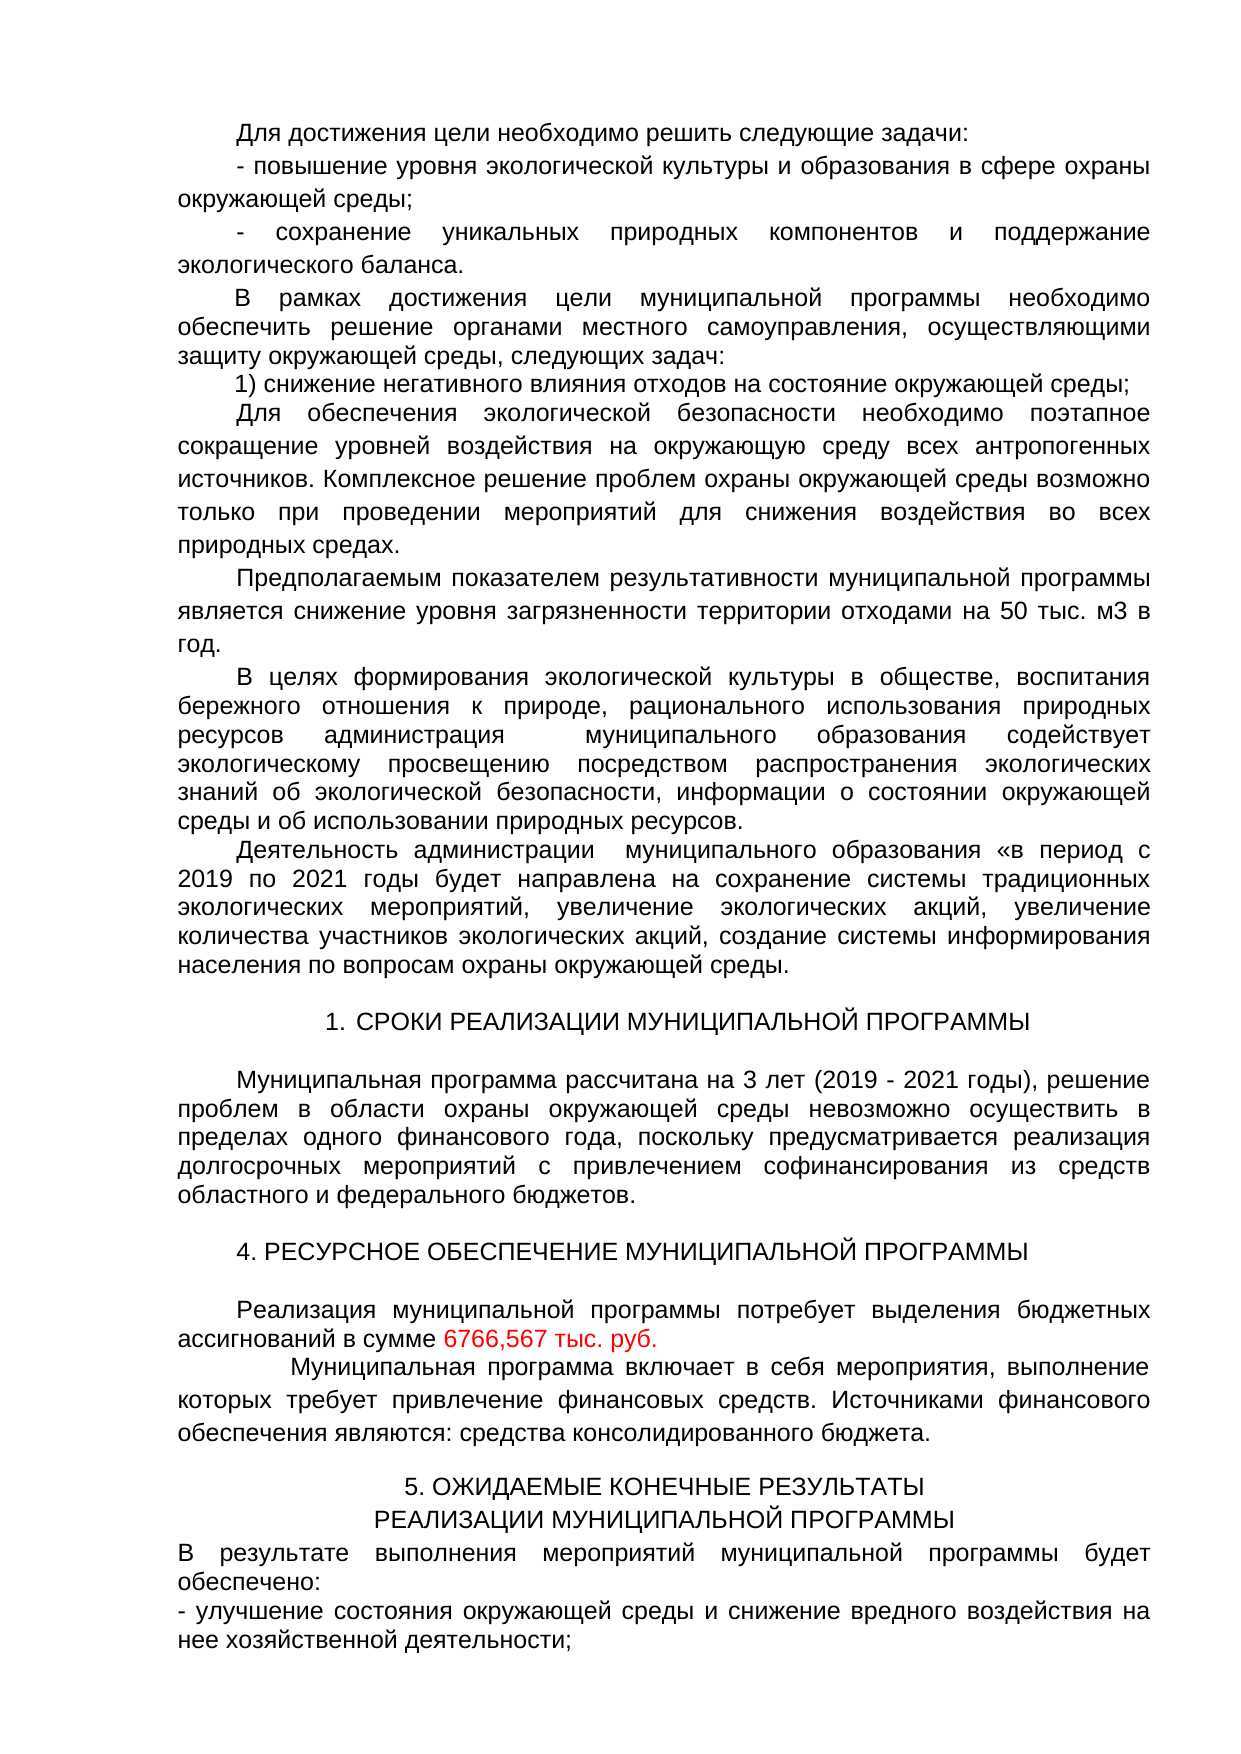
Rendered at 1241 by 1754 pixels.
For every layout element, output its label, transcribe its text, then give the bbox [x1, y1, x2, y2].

text 4. РЕСУРСНОЕ ОБЕСПЕЧЕНИЕ МУНИЦИПАЛЬНОЙ ПРОГРАММЫ [177, 1237, 1152, 1266]
text Реализация муниципальной программы потребует выделения бюджетных ассигнований в сумме 6766,567 тыс. руб. [177, 1295, 1152, 1352]
text Муниципальная программа рассчитана на 3 лет (2019 - 2021 годы), решение проблем в области охраны окружающей среды невозможно осуществить в пределах одного финансового года, поскольку предусматривается реализация долгосрочных мероприятий с привлечением софинансирования из средств областного и федерального бюджетов. [177, 1065, 1152, 1209]
text Предполагаемым показателем результативности муниципальной программы является снижение уровня загрязненности территории отходами на 50 тыс. м3 в год. [177, 563, 1152, 658]
text 5. ОЖИДАЕМЫЕ КОНЕЧНЫЕ РЕЗУЛЬТАТЫ [177, 1472, 1152, 1501]
list СРОКИ РЕАЛИЗАЦИИ МУНИЦИПАЛЬНОЙ ПРОГРАММЫ [325, 1007, 1152, 1036]
text - сохранение уникальных природных компонентов и поддержание экологического баланса. [177, 217, 1152, 279]
text - повышение уровня экологической культуры и образования в сфере охраны окружающей среды; [177, 151, 1152, 213]
text Для обеспечения экологической безопасности необходимо поэтапное сокращение уровней воздействия на окружающую среду всех антропогенных источников. Комплексное решение проблем охраны окружающей среды возможно только при проведении мероприятий для снижения воздействия во всех природных средах. [177, 398, 1152, 559]
text Муниципальная программа включает в себя мероприятия, выполнение которых требует привлечение финансовых средств. Источниками финансового обеспечения являются: средства консолидированного бюджета. [177, 1352, 1152, 1447]
text - улучшение состояния окружающей среды и снижение вредного воздействия на нее хозяйственной деятельности; [177, 1596, 1152, 1653]
text Деятельность администрации муниципального образования «в период с 2019 по 2021 годы будет направлена на сохранение системы традиционных экологических мероприятий, увеличение экологических акций, увеличение количества участников экологических акций, создание системы информирования населения по вопросам охраны окружающей среды. [177, 835, 1152, 979]
text В результате выполнения мероприятий муниципальной программы будет обеспечено: [177, 1538, 1152, 1596]
text РЕАЛИЗАЦИИ МУНИЦИПАЛЬНОЙ ПРОГРАММЫ [177, 1505, 1152, 1534]
text 1) снижение негативного влияния отходов на состояние окружающей среды; [177, 369, 1152, 398]
text Для достижения цели необходимо решить следующие задачи: [177, 118, 1152, 147]
text В целях формирования экологической культуры в обществе, воспитания бережного отношения к природе, рационального использования природных ресурсов администрация муниципального образования содействует экологическому просвещению посредством распространения экологических знаний об экологической безопасности, информации о состоянии окружающей среды и об использовании природных ресурсов. [177, 662, 1152, 835]
text В рамках достижения цели муниципальной программы необходимо обеспечить решение органами местного самоуправления, осуществляющими защиту окружающей среды, следующих задач: [177, 283, 1152, 369]
